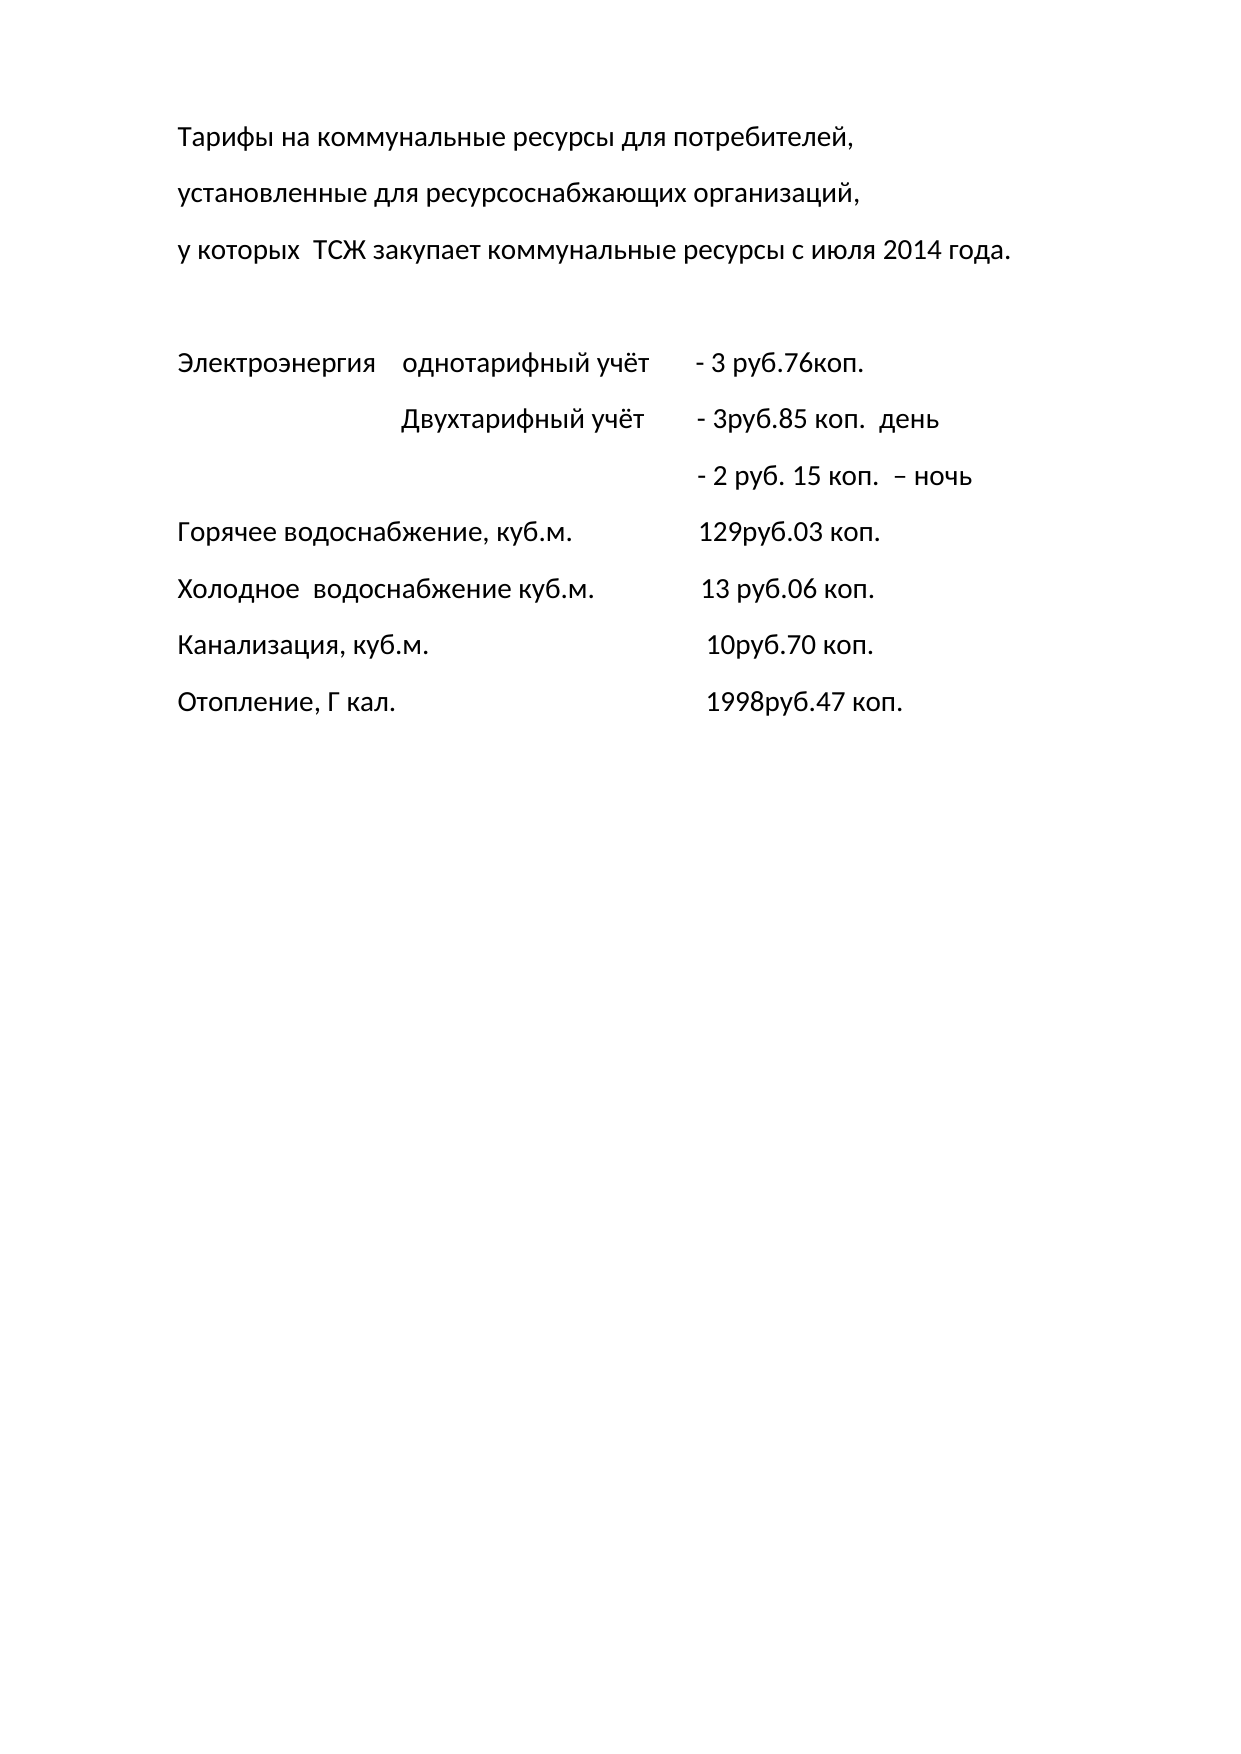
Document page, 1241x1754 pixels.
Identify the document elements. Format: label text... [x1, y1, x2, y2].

text Отопление, Г кал. 1998руб.47 коп. [177, 683, 1152, 718]
text Тарифы на коммунальные ресурсы для потребителей, [177, 118, 1152, 154]
text - 2 руб. 15 коп. – ночь [177, 457, 1152, 492]
text у которых ТСЖ закупает коммунальные ресурсы с июля 2014 года. [177, 231, 1152, 267]
text Холодное водоснабжение куб.м. 13 руб.06 коп. [177, 570, 1152, 605]
text Двухтарифный учёт - 3руб.85 коп. день [177, 400, 1152, 436]
text Горячее водоснабжение, куб.м. 129руб.03 коп. [177, 513, 1152, 549]
text установленные для ресурсоснабжающих организаций, [177, 174, 1152, 210]
text Электроэнергия однотарифный учёт - 3 руб.76коп. [177, 344, 1152, 379]
text Канализация, куб.м. 10руб.70 коп. [177, 626, 1152, 662]
